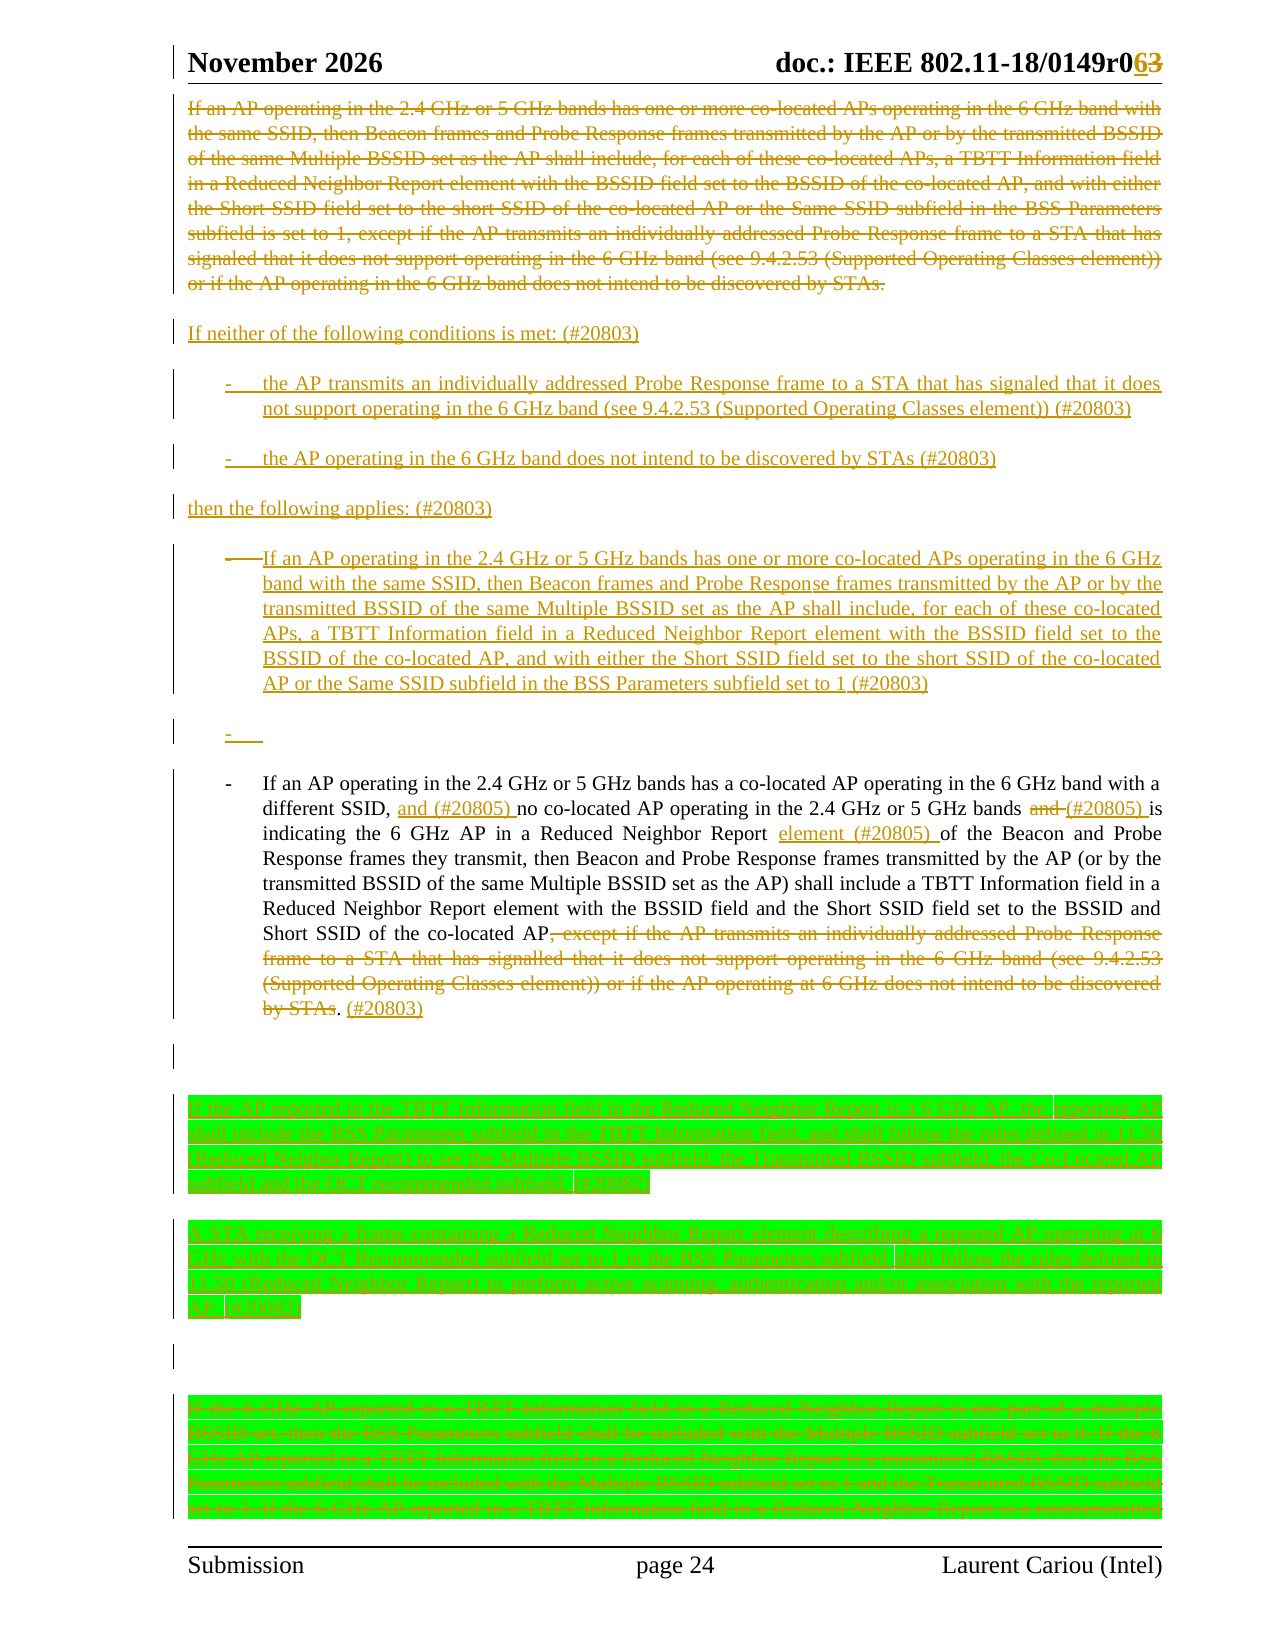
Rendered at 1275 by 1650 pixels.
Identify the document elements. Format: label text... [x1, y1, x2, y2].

list If an AP operating in the 2.4 GHz or 5 GHz bands has a co-located AP operating in the 6 GHz band with a different SSID, no co-located AP operating in the 2.4 GHz or 5 GHz bands is indicating the 6 GHz AP in a Reduced Neighbor Report of the Beacon and Probe Response frames they transmit, then Beacon and Probe Response frames transmitted by the AP (or by the transmitted BSSID of the same Multiple BSSID set as the AP) shall include a TBTT Information field in a Reduced Neighbor Report element with the BSSID field and the Short SSID field set to the BSSID and Short SSID of the co-located AP. [225, 769, 1162, 1019]
